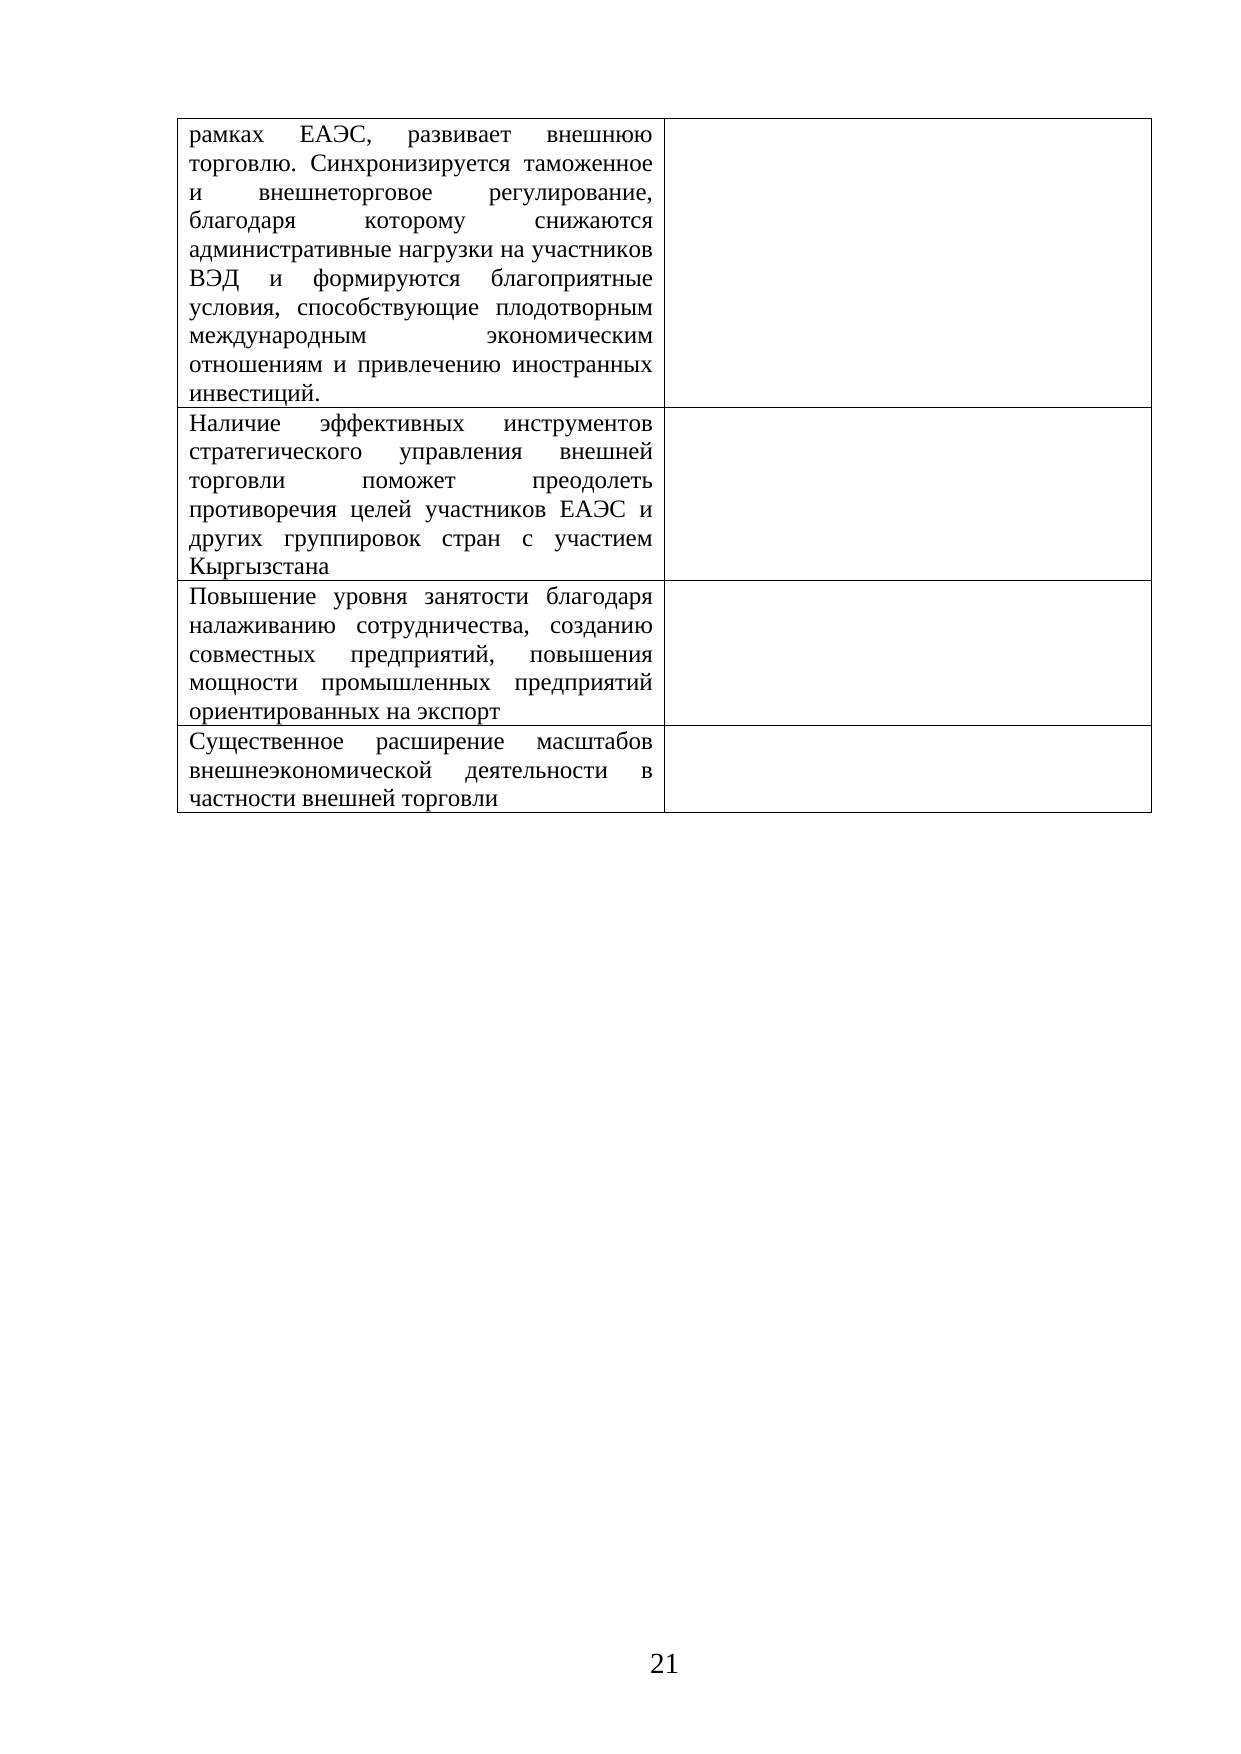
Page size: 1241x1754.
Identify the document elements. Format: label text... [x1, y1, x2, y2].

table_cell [178, 119, 664, 407]
table_cell [665, 408, 1151, 580]
table_cell Наличие эффективных инструментов стратегического управления внешней торговли поможет преодолеть противоречия целей участников ЕАЭС и других группировок стран с участием Кыргызстана [178, 408, 664, 580]
table_cell Существенное расширение масштабов внешнеэкономической деятельности в частности внешней торговли [178, 726, 664, 812]
table_cell [665, 119, 1151, 407]
table_cell Повышение уровня занятости благодаря налаживанию сотрудничества, созданию совместных предприятий, повышения мощности промышленных предприятий ориентированных на экспорт [178, 581, 664, 725]
table_cell [665, 726, 1151, 812]
table_cell [665, 581, 1151, 725]
